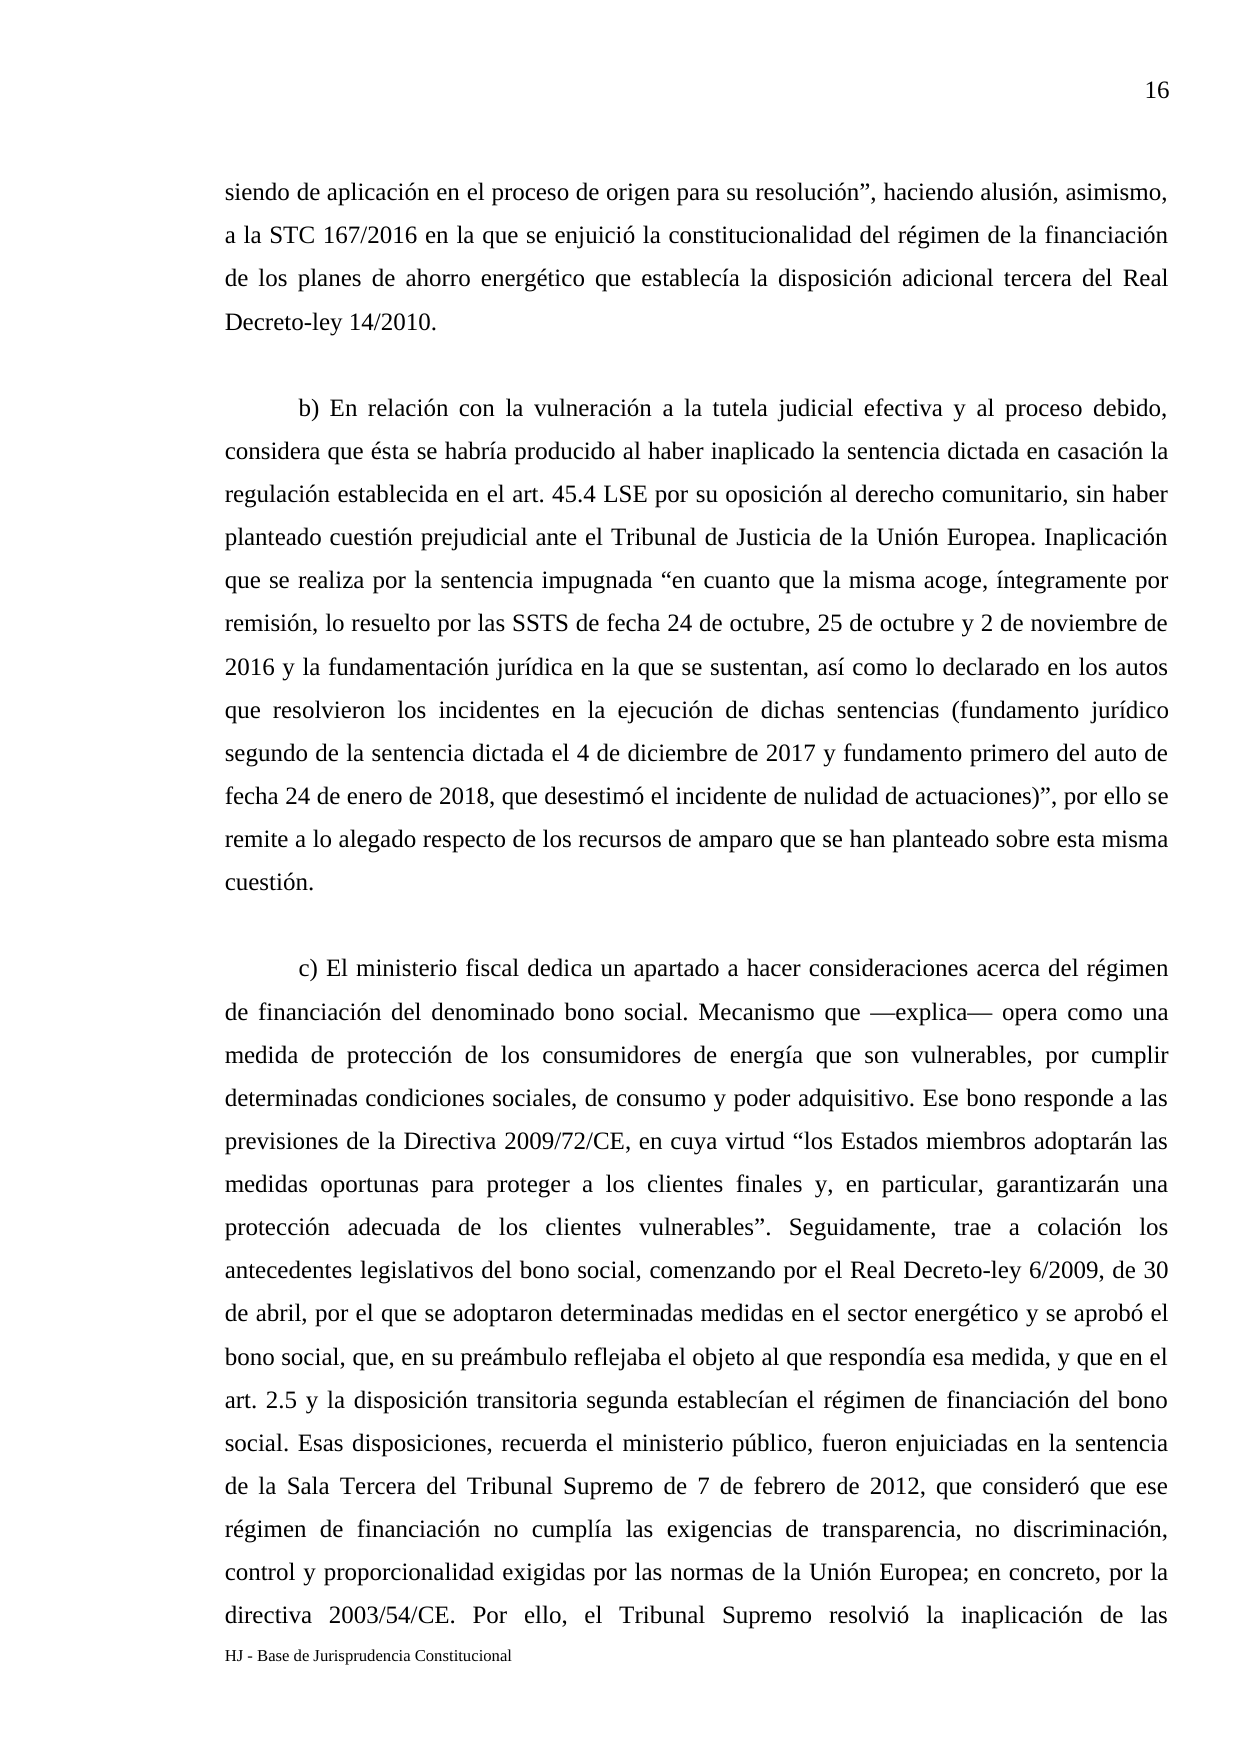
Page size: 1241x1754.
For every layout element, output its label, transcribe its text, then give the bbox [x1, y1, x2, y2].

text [224, 177, 1169, 335]
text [224, 953, 1169, 1629]
text b) En relación con la vulneración a la tutela judicial efectiva y al proceso debido, considera que ésta se habría producido al haber inaplicado la sentencia dictada en casación la regulación establecida en el art. 45.4 LSE por su oposición al derecho comunitario, sin haber planteado cuestión prejudicial ante el Tribunal de Justicia de la Unión Europea. Inaplicación que se realiza por la sentencia impugnada “en cuanto que la misma acoge, íntegramente por remisión, lo resuelto por las SSTS de fecha 24 de octubre, 25 de octubre y 2 de noviembre de 2016 y la fundamentación jurídica en la que se sustentan, así como lo declarado en los autos que resolvieron los incidentes en la ejecución de dichas sentencias (fundamento jurídico segundo de la sentencia dictada el 4 de diciembre de 2017 y fundamento primero del auto de fecha 24 de enero de 2018, que desestimó el incidente de nulidad de actuaciones)”, por ello se remite a lo alegado respecto de los recursos de amparo que se han planteado sobre esta misma cuestión. [224, 393, 1169, 896]
